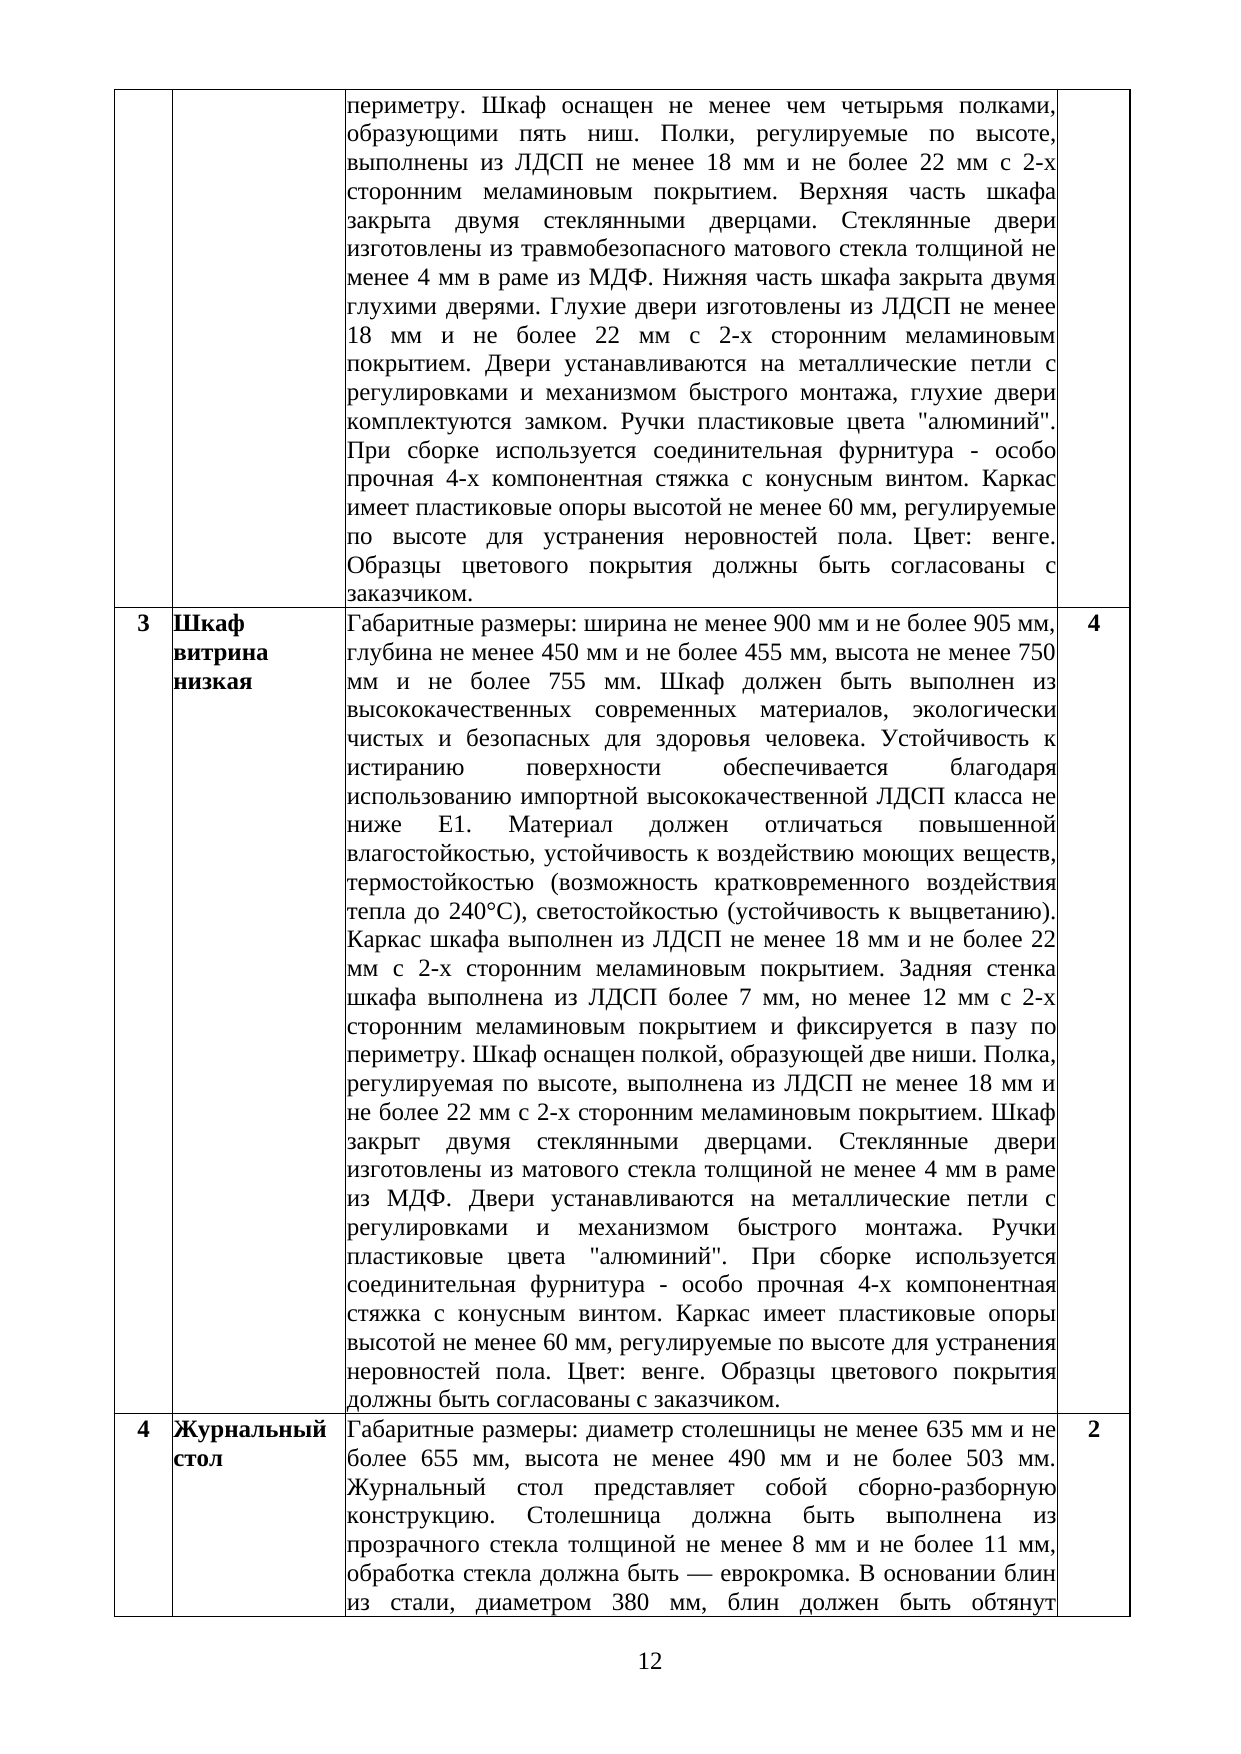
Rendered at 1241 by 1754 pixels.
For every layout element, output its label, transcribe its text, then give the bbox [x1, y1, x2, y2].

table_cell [346, 1414, 1057, 1616]
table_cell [173, 90, 345, 607]
table_cell 4 [115, 1414, 172, 1616]
table_cell Шкаф витрина низкая [173, 608, 345, 1413]
table_cell 2 [115, 90, 172, 607]
table_cell 2 [1058, 1414, 1129, 1616]
table_cell 1 [1058, 90, 1129, 607]
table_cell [346, 90, 1057, 607]
table_cell Габаритные размеры: ширина не менее 900 мм и не более 905 мм, глубина не менее 450 мм и не более 455 мм, высота не менее 750 мм и не более 755 мм. Шкаф должен быть выполнен из высококачественных современных материалов, экологически чистых и безопасных для здоровья человека. Устойчивость к истиранию поверхности обеспечивается благодаря использованию импортной высококачественной ЛДСП класса не ниже Е1. Материал должен отличаться повышенной влагостойкостью, устойчивость к воздействию моющих веществ, термостойкостью (возможность кратковременного воздействия тепла до 240°C), светостойкостью (устойчивость к выцветанию). Каркас шкафа выполнен из ЛДСП не менее 18 мм и не более 22 мм с 2-х сторонним меламиновым покрытием. Задняя стенка шкафа выполнена из ЛДСП более 7 мм, но менее 12 мм с 2-х сторонним меламиновым покрытием и фиксируется в пазу по периметру. Шкаф оснащен полкой, образующей две ниши. Полка, регулируемая по высоте, выполнена из ЛДСП не менее 18 мм и не более 22 мм с 2-х сторонним меламиновым покрытием. Шкаф закрыт двумя стеклянными дверцами. Стеклянные двери изготовлены из матового стекла толщиной не менее 4 мм в раме из МДФ. Двери устанавливаются на металлические петли с регулировками и механизмом быстрого монтажа. Ручки пластиковые цвета "алюминий". При сборке используется соединительная фурнитура - особо прочная 4-х компонентная стяжка с конусным винтом. Каркас имеет пластиковые опоры высотой не менее 60 мм, регулируемые по высоте для устранения неровностей пола. Цвет: венге. Образцы цветового покрытия должны быть согласованы с заказчиком. [346, 608, 1057, 1413]
table_cell Журнальный стол [173, 1414, 345, 1616]
table_cell 4 [1058, 608, 1129, 1413]
table_cell 3 [115, 608, 172, 1413]
